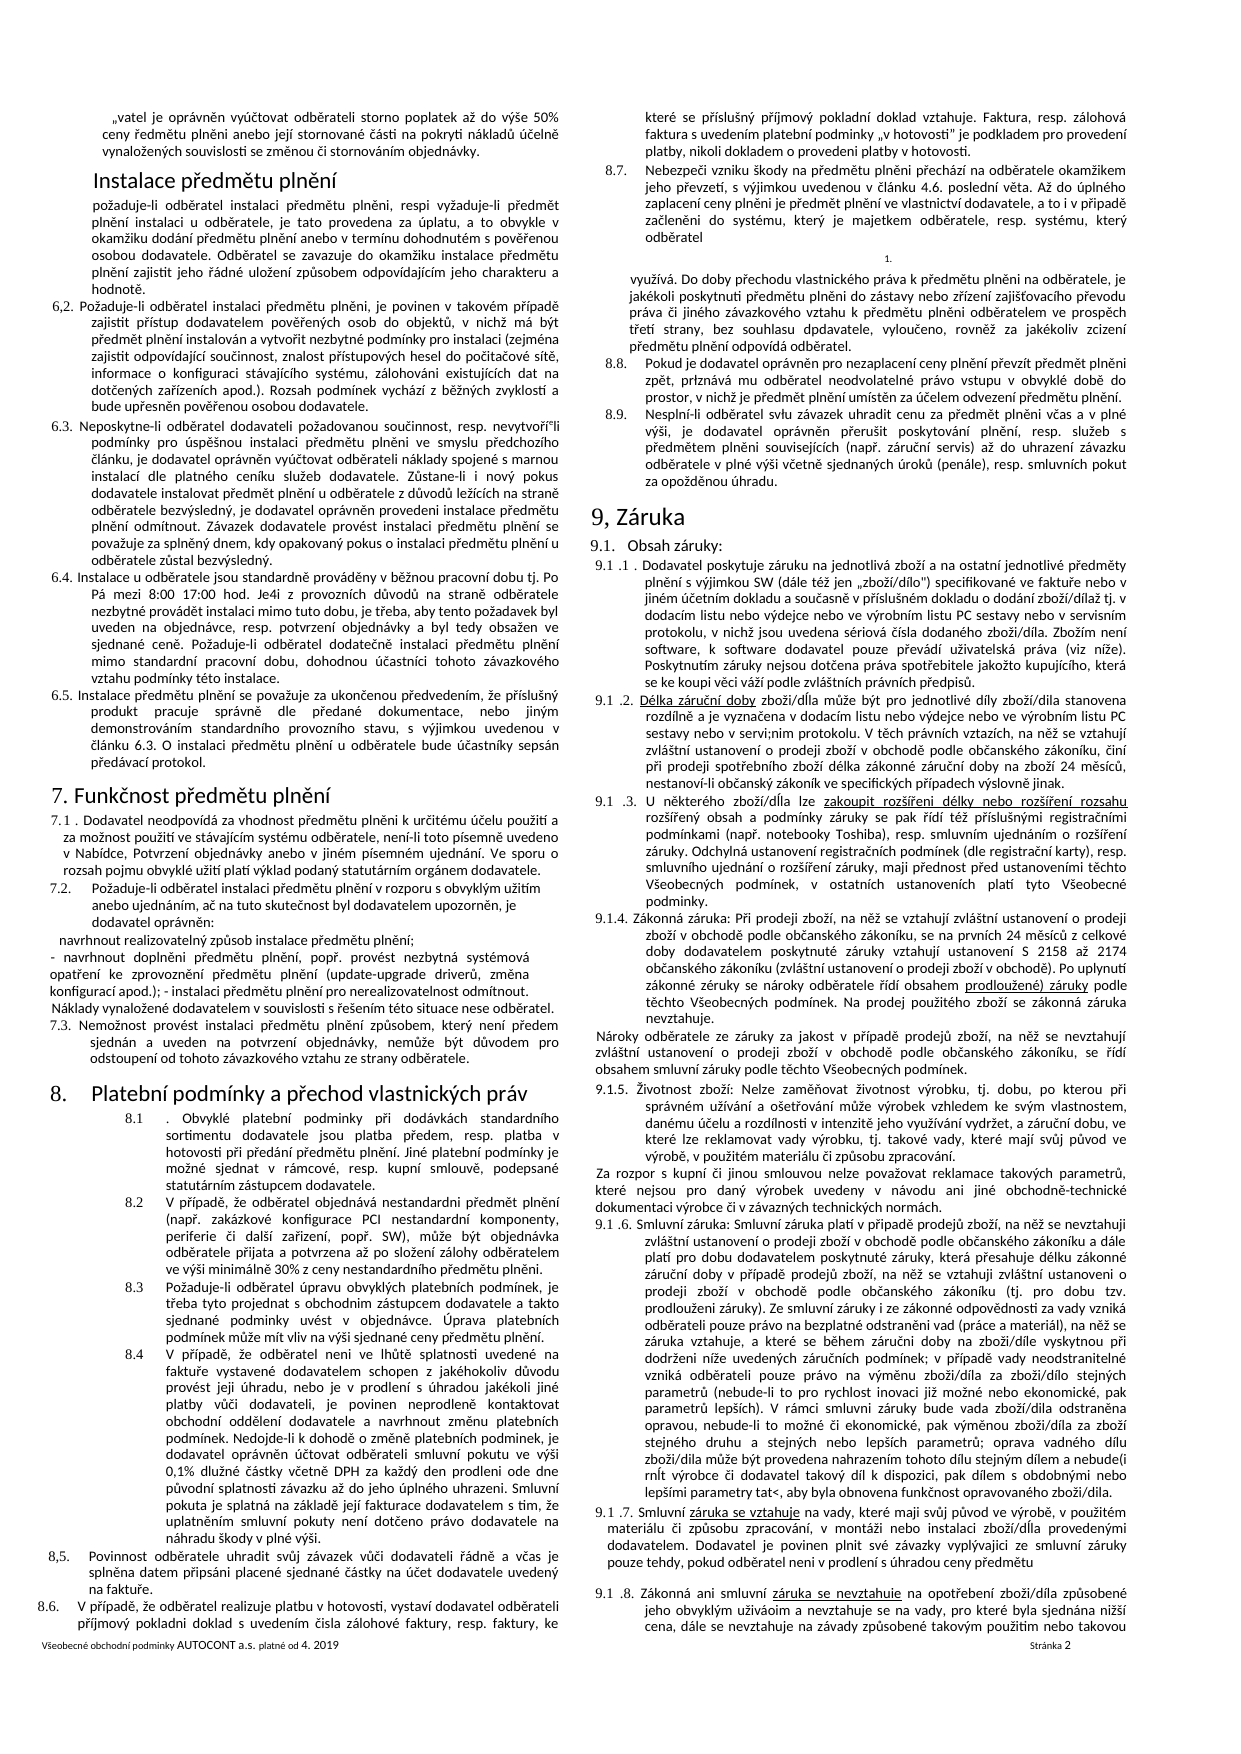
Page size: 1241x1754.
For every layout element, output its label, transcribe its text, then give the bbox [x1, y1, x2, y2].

list V případě, že odběratel realizuje platbu v hotovosti, vystaví dodavatel odběrateli příjmový pokladni doklad s uvedením čisla zálohové faktury, resp. faktury, ke které se příslušný příjmový pokladní doklad vztahuje. Faktura, resp. zálohová faktura s uvedením platební podminky „v hotovosti” je podkladem pro provedení platby, nikoli dokladem o provedeni platby v hotovosti. [605, 109, 1127, 160]
text 6.4. Instalace u odběratele jsou standardně prováděny v běžnou pracovní dobu tj. Po Pá mezi 8:00 17:00 hod. Je4i z provozních důvodů na straně odběratele nezbytné provádět instalaci mimo tuto dobu, je třeba, aby tento požadavek byl uveden na objednávce, resp. potvrzení objednávky a byl tedy obsažen ve sjednané ceně. Požaduje-li odběratel dodatečně instalaci předmětu plnění mimo standardní pracovní dobu, dohodnou účastníci tohoto závazkového vztahu podmínky této instalace. [51, 569, 559, 687]
text Náklady vynaložené dodavatelem v souvislosti s řešením této situace nese odběratel. [51, 1000, 559, 1017]
text požaduje-li odběratel instalaci předmětu plněni, respi vyžaduje-li předmět plnění instalaci u odběratele, je tato provedena za úplatu, a to obvykle v okamžiku dodání předmětu plnění anebo v termínu dohodnutém s pověřenou osobou dodavatele. Odběratel se zavazuje do okamžiku instalace předmětu plnění zajistit jeho řádné uložení způsobem odpovídajícím jeho charakteru a hodnotě. [91, 197, 559, 298]
text navrhnout realizovatelný způsob instalace předmětu plnění; [58, 932, 559, 949]
list 1 . Dodavatel neodpovídá za vhodnost předmětu plněni k určitému účelu použití a za možnost použití ve stávajícím systému odběratele, není-li toto písemně uvedeno v Nabídce, Potvrzení objednávky anebo v jiném písemném ujednání. Ve sporu o rozsah pojmu obvyklé užití platí výklad podaný statutárním orgánem dodavatele. [51, 812, 559, 879]
list Platební podmínky a přechod vlastnických práv [50, 1079, 561, 1107]
text 1. [647, 252, 1129, 265]
text 8,5. Povinnost odběratele uhradit svůj závazek vůči dodavateli řádně a včas je splněna datem připsáni placené sjednané částky na účet dodavatele uvedený na faktuře. [48, 1548, 559, 1598]
list Nesplní-li odběratel svłu závazek uhradit cenu za předmět plněni včas a v plné výši, je dodavatel oprávněn přerušit poskytování plnění, resp. služeb s předmětem plněni souvisejících (např. záruční servis) až do uhrazení závazku odběratele v plné výši včetně sjednaných úroků (penále), resp. smluvních pokut za opožděnou úhradu. [605, 406, 1127, 490]
text 9.1 .3. U některého zboží/dĺla lze zakoupit rozšířeni délky nebo rozšíření rozsahu rozšířený obsah a podmínky záruky se pak řídí též příslušnými registračními podmínkami (např. notebooky Toshiba), resp. smluvním ujednáním o rozšíření záruky. Odchylná ustanovení registračních podmínek (dle registrační karty), resp. smluvního ujednání o rozšíření záruky, maji přednost před ustanoveními těchto Všeobecných podmínek, v ostatních ustanoveních platí tyto Všeobecné podminky. [595, 793, 1127, 910]
text 6.5. Instalace předmětu plnění se považuje za ukončenou předvedením, že příslušný produkt pracuje správně dle předané dokumentace, nebo jiným demonstrováním standardního provozního stavu, s výjimkou uvedenou v článku 6.3. O instalaci předmětu plnění u odběratele bude účastníky sepsán předávací protokol. [51, 687, 559, 771]
text 9.1 .1 . Dodavatel poskytuje záruku na jednotlivá zboží a na ostatní jednotlivé předměty plnění s výjimkou SW (dále též jen „zboží/dílo") specifikované ve faktuře nebo v jiném účetním dokladu a současně v příslušném dokladu o dodání zboží/dílaž tj. v dodacím listu nebo výdejce nebo ve výrobním listu PC sestavy nebo v servisním protokolu, v nichž jsou uvedena sériová čísla dodaného zboži/díla. Zbožím není software, k software dodavatel pouze převádí uživatelská práva (viz níže). Poskytnutím záruky nejsou dotčena práva spotřebitele jakožto kupujícího, která se ke koupi věci váží podle zvláštních právních předpisů. [595, 557, 1127, 691]
list Nebezpeči vzniku škody na předmětu plněni přechází na odběratele okamžikem jeho převzetí, s výjimkou uvedenou v článku 4.6. poslední věta. Až do úplného zaplacení ceny plněni je předmět plnění ve vlastnictví dodavatele, a to i v připadě začleněni do systému, který je majetkem odběratele, resp. systému, který odběratel [605, 162, 1127, 246]
list Požaduje-li odběratel úpravu obvyklých platebních podmínek, je třeba tyto projednat s obchodnim zástupcem dodavatele a takto sjednané podminky uvést v objednávce. Úprava platebních podmínek může mít vliv na výši sjednané ceny předmětu plnění. [125, 1279, 559, 1346]
list . Obvyklé platební podminky při dodávkách standardního sortimentu dodavatele jsou platba předem, resp. platba v hotovosti při předání předmětu plnění. Jiné platební podmínky je možné sjednat v rámcové, resp. kupní smlouvě, podepsané statutárním zástupcem dodavatele. [125, 1110, 559, 1194]
list V případě, že odběratel neni ve lhůtě splatnosti uvedené na faktuře vystavené dodavatelem schopen z jakéhokoliv důvodu provést jeji úhradu, nebo je v prodlení s úhradou jakékoli jiné platby vůči dodavateli, je povinen neprodleně kontaktovat obchodní oddělení dodavatele a navrhnout změnu platebních podmínek. Nedojde-li k dohodě o změně platebních podminek, je dodavatel oprávněn účtovat odběrateli smluvní pokutu ve výši 0,1% dlužné částky včetně DPH za každý den prodleni ode dne původní splatnosti závazku až do jeho úplného uhrazeni. Smluvní pokuta je splatná na základě její fakturace dodavatelem s tim, že uplatněním smluvní pokuty není dotčeno právo dodavatele na náhradu škody v plné výši. [125, 1346, 559, 1547]
text 7. Funkčnost předmětu plnění [51, 781, 561, 809]
text Nároky odběratele ze záruky za jakost v případě prodejů zboží, na něž se nevztahují zvláštní ustanovení o prodeji zboží v obchodě podle občanského zákoníku, se řídí obsahem smluvní záruky podle těchto Všeobecných podmínek. [595, 1028, 1127, 1078]
text - navrhnout doplněni předmětu plnění, popř. provést nezbytná systémová opatření ke zprovoznění předmětu plnění (update-upgrade driverů, změna konfigurací apod.); - instalaci předmětu plnění pro nerealizovatelnost odmítnout. [49, 949, 530, 1000]
list Pokud je dodavatel oprávněn pro nezaplacení ceny plnění převzít předmět plněni zpět, prłznává mu odběratel neodvolatelné právo vstupu v obvyklé době do prostor, v nichž je předmět plnění umístěn za účelem odvezení předmětu plnění. [605, 356, 1127, 406]
text 6.3. Neposkytne-li odběratel dodavateli požadovanou součinnost, resp. nevytvoříeli podmínky pro úspěšnou instalaci předmětu plněni ve smyslu předchozího článku, je dodavatel oprávněn vyúčtovat odběrateli náklady spojené s marnou instalací dle platného ceníku služeb dodavatele. Zůstane-li i nový pokus dodavatele instalovat předmět plnění u odběratele z důvodů ležících na straně odběratele bezvýsledný, je dodavatel oprávněn provedeni instalace předmětu plnění odmítnout. Závazek dodavatele provést instalaci předmětu plnění se považuje za splněný dnem, kdy opakovaný pokus o instalaci předmětu plnění u odběratele zůstal bezvýsledný. [51, 418, 559, 569]
list V případě, že odběratel objednává nestandardni předmět plnění (např. zakázkové konfigurace PCI nestandardní komponenty, periferie či další zařizení, popř. SW), může být objednávka odběratele přijata a potvrzena až po složení zálohy odběratelem ve výši minimálně 30% z ceny nestandardního předmětu plněni. [125, 1194, 559, 1278]
text 9.1.4. Zákonná záruka: Při prodeji zboží, na něž se vztahují zvláštní ustanovení o prodeji zboží v obchodě podle občanského zákoníku, se na prvních 24 měsíců z celkové doby dodavatelem poskytnuté záruky vztahují ustanovení S 2158 až 2174 občanského zákoníku (zvláštní ustanovení o prodeji zboží v obchodě). Po uplynutí zákonné zéruky se nároky odběratele řídí obsahem prodloužené) záruky podle těchto Všeobecných podmínek. Na prodej použitého zboží se zákonná záruka nevztahuje. [595, 910, 1127, 1028]
list 1 .7. Smluvní záruka se vztahuje na vady, které maji svůj původ ve výrobě, v použitém materiálu či způsobu zpracování, v montáži nebo instalaci zboží/dĺla provedenými dodavatelem. Dodavatel je povinen plnit své závazky vyplývajici ze smluvní záruky pouze tehdy, pokud odběratel neni v prodlení s úhradou ceny předmětu [595, 1504, 1127, 1571]
text 9.1.5. Životnost zboží: Nelze zaměňovat životnost výrobku, tj. dobu, po kterou při správném užívání a ošetřování může výrobek vzhledem ke svým vlastnostem, danému účelu a rozdílnosti v intenzitě jeho využívání vydržet, a záruční dobu, ve které lze reklamovat vady výrobku, tj. takové vady, které mají svůj původ ve výrobě, v použitém materiálu či způsobu zpracování. [595, 1081, 1127, 1165]
subtitle 9, Záruka [591, 501, 1129, 532]
text 9.1 .6. Smluvní záruka: Smluvní záruka platí v připadě prodejů zboží, na něž se nevztahuji zvláštní ustanovení o prodeji zboží v obchodě podle občanského zákoníku a dále platí pro dobu dodavatelem poskytnuté záruky, která přesahuje délku zákonné záruční doby v případě prodejů zboží, na něž se vztahuji zvláštní ustanoveni o prodeji zboží v obchodě podle občanského zákoníku (tj. pro dobu tzv. prodlouženi záruky). Ze smluvní záruky i ze zákonné odpovědnosti za vady vzniká odběrateli pouze právo na bezplatné odstraněni vad (práce a materiál), na něž se záruka vztahuje, a které se během záručni doby na zboži/díle vyskytnou při dodrženi níže uvedených záručních podmínek; v případě vady neodstranitelné vzniká odběrateli pouze právo na výměnu zboži/díla za zboži/dílo stejných parametrů (nebude-li to pro rychlost inovaci již možné nebo ekonomické, pak parametrů lepších). V rámci smluvni záruky bude vada zboží/dila odstraněna opravou, nebude-li to možné či ekonomické, pak výměnou zboži/díla za zboží stejného druhu a stejných nebo lepších parametrů; oprava vadného dílu zboži/dila může být provedena nahrazením tohoto dílu stejným dílem a nebude(i rnĺt výrobce či dodavatel takový díl k dispozici, pak dílem s obdobnými nebo lepšími parametry tat<, aby byla obnovena funkčnost opravovaného zboži/dila. [595, 1216, 1127, 1501]
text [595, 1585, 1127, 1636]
text využívá. Do doby přechodu vlastnického práva k předmětu plněni na odběratele, je jakékoli poskytnuti předmětu plněni do zástavy nebo zřízení zajišťovacího převodu práva či jiného závazkového vztahu k předmětu plněni odběratelem ve prospěch třetí strany, bez souhlasu dpdavatele, vyloučeno, rovněž za jakékoliv zcizení předmětu plnění odpovídá odběratel. [629, 271, 1127, 355]
text „vatel je oprávněn vyúčtovat odběrateli storno poplatek až do výše 50% ceny ředmětu plněni anebo její stornované části na pokryti nákladů účelně vynaložených souvislosti se změnou či stornováním objednávky. [102, 109, 559, 160]
text 6,2. Požaduje-li odběratel instalaci předmětu plněni, je povinen v takovém případě zajistit přístup dodavatelem pověřených osob do objektů, v nichž má být předmět plnění instalován a vytvořit nezbytné podmínky pro instalaci (zejména zajistit odpovídající součinnost, znalost přístupových hesel do počitačové sítě, informace o konfiguraci stávajícího systému, zálohováni existujících dat na dotčených zařízeních apod.). Rozsah podmínek vychází z běžných zvyklostí a bude upřesněn pověřenou osobou dodavatele. [52, 298, 559, 415]
text Instalace předmětu plnění [92, 166, 561, 194]
text 7.2. Požaduje-li odběratel instalaci předmětu plnění v rozporu s obvyklým užitím anebo ujednáním, ač na tuto skutečnost byl dodavatelem upozorněn, je dodavatel oprávněn: [49, 880, 561, 932]
text 7.3. Nemožnost provést instalaci předmětu plnění způsobem, který není předem sjednán a uveden na potvrzení objednávky, nemůže být důvodem pro odstoupení od tohoto závazkového vztahu ze strany odběratele. [49, 1017, 559, 1067]
text 9.1. Obsah záruky: [590, 535, 1129, 555]
text Za rozpor s kupní či jinou smlouvou nelze považovat reklamace takových parametrů, které nejsou pro daný výrobek uvedeny v návodu ani jiné obchodně-technické dokumentaci výrobce či v závazných technických normách. [595, 1166, 1127, 1216]
text 9.1 .2. Délka záruční doby zboži/dĺla může být pro jednotlivé díly zboží/dila stanovena rozdílně a je vyznačena v dodacím listu nebo výdejce nebo ve výrobním listu PC sestavy nebo v servi;nim protokolu. V těch právních vztazích, na něž se vztahují zvláštní ustanovení o prodeji zboží v obchodě podle občanského zákoníku, činí při prodeji spotřebního zboží délka zákonné záruční doby na zboží 24 měsíců, nestanoví-li občanský zákoník ve specifických případech výslovně jinak. [595, 692, 1127, 792]
